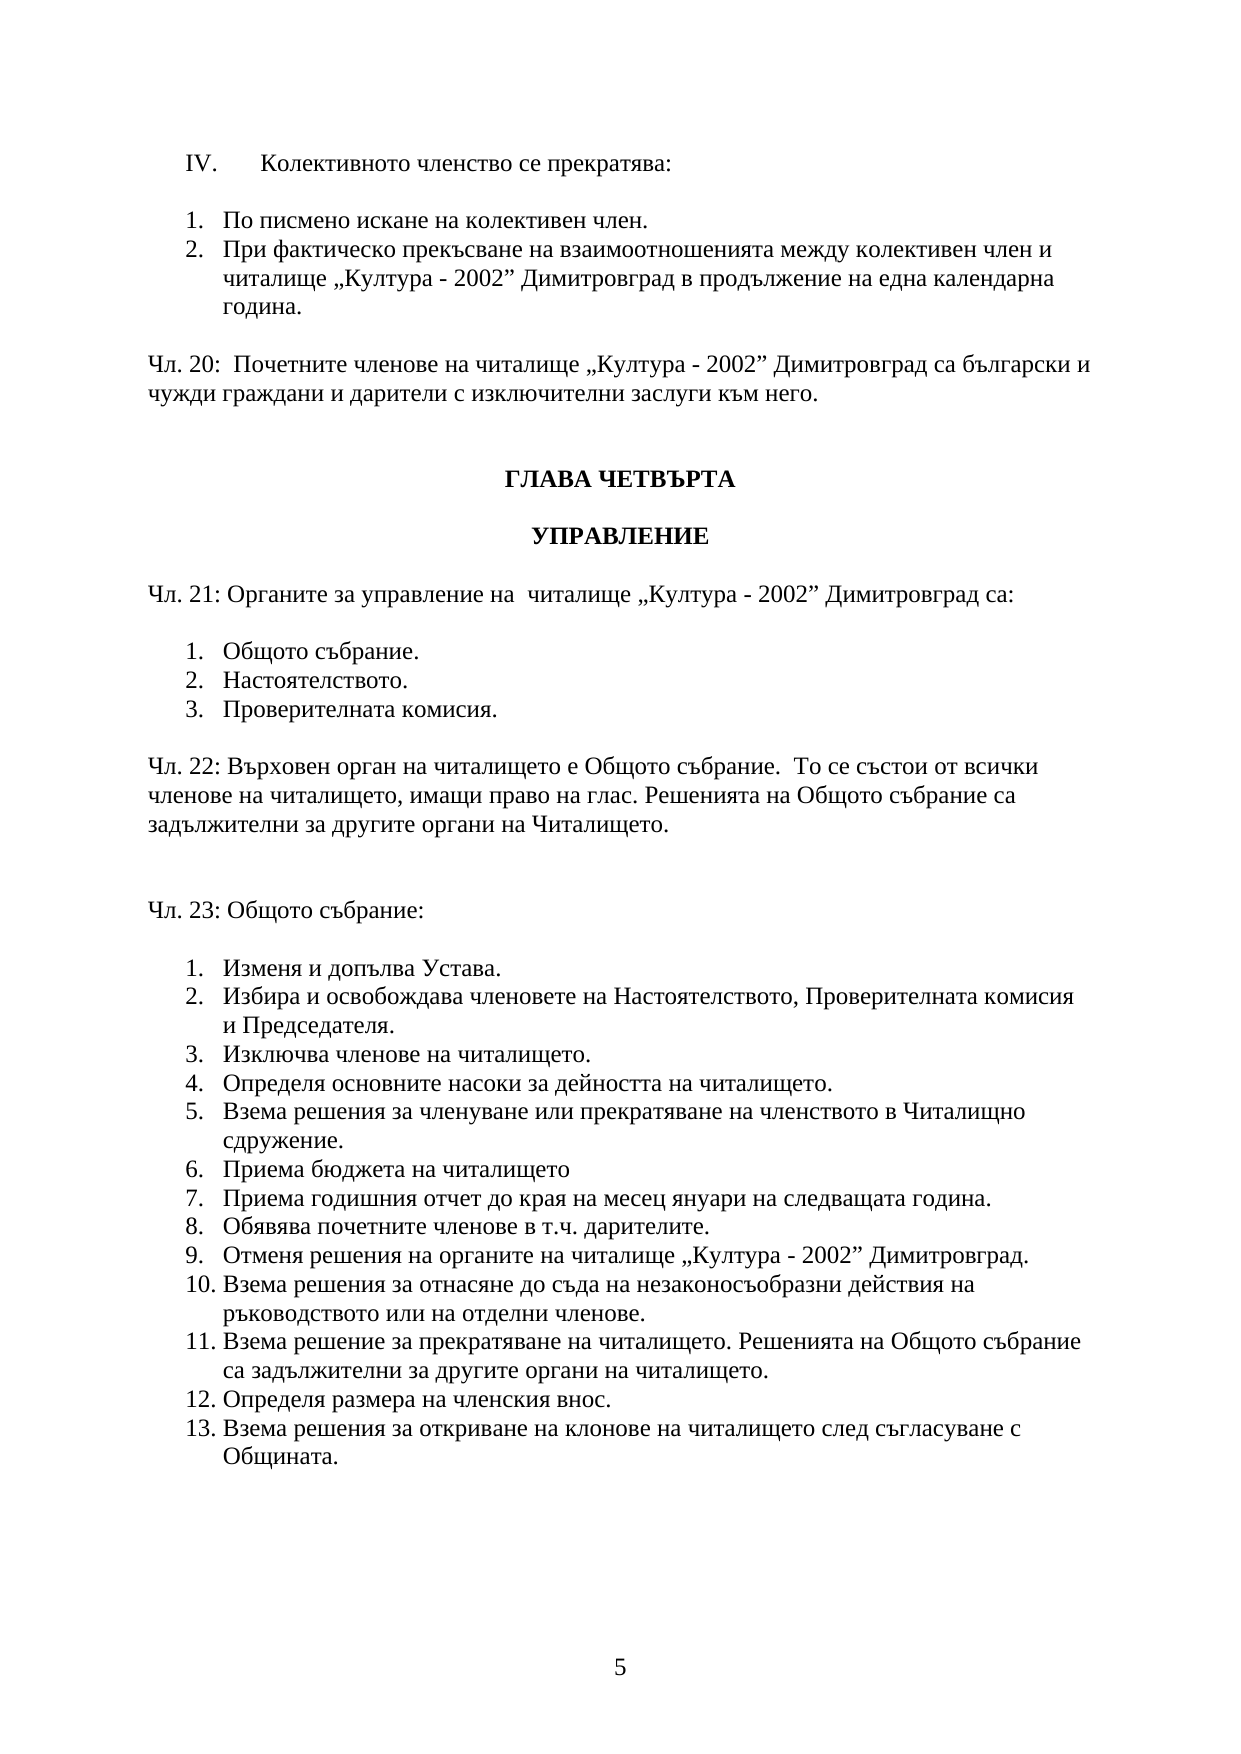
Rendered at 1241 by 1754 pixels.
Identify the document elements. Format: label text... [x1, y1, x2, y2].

list По писмено искане на колективен член. [185, 205, 1093, 234]
list Определя размера на членския внос. [185, 1384, 1093, 1413]
list Изключва членове на читалището. [185, 1039, 1093, 1068]
text Чл. 23: Общото събрание: [148, 895, 1093, 924]
text Чл. 22: Върховен орган на читалището е Общото събрание. То се състои от всички членове на читалището, имащи право на глас. Решенията на Общото събрание са задължителни за другите органи на Читалището. [148, 751, 1093, 838]
list Избира и освобождава членовете на Настоятелството, Проверителната комисия и Председателя. [185, 981, 1093, 1039]
list Общото събрание. [185, 636, 1093, 665]
list Взема решения за отнасяне до съда на незаконосъобразни действия на ръководството или на отделни членове. [185, 1269, 1093, 1326]
list Настоятелството. [185, 665, 1093, 694]
list Отменя решения на органите на читалище „Култура - 2002” Димитровград. [185, 1240, 1093, 1269]
list Взема решения за членуване или прекратяване на членството в Читалищно сдружение. [185, 1096, 1093, 1154]
list Изменя и допълва Устава. [185, 953, 1093, 981]
text Чл. 21: Органите за управление на читалище „Култура - 2002” Димитровград са: [148, 579, 1093, 608]
list Взема решения за откриване на клонове на читалището след съгласуване с Общината. [185, 1413, 1093, 1470]
list Проверителната комисия. [185, 694, 1093, 723]
list Приема бюджета на читалището [185, 1154, 1093, 1183]
text Чл. 20: Почетните членове на читалище „Култура - 2002” Димитровград са български и чужди граждани и дарители с изключителни заслуги към него. [148, 349, 1093, 406]
list Определя основните насоки за дейността на читалището. [185, 1068, 1093, 1096]
list Приема годишния отчет до края на месец януари на следващата година. [185, 1183, 1093, 1211]
list При фактическо прекъсване на взаимоотношенията между колективен член и читалище „Култура - 2002” Димитровград в продължение на една календарна година. [185, 234, 1093, 320]
list Обявява почетните членове в т.ч. дарителите. [185, 1211, 1093, 1240]
text ГЛАВА ЧЕТВЪРТА [148, 464, 1093, 493]
list Взема решение за прекратяване на читалището. Решенията на Общото събрание са задължителни за другите органи на читалището. [185, 1326, 1093, 1384]
text УПРАВЛЕНИЕ [148, 521, 1093, 550]
list Колективното членство се прекратява: [185, 148, 1093, 176]
